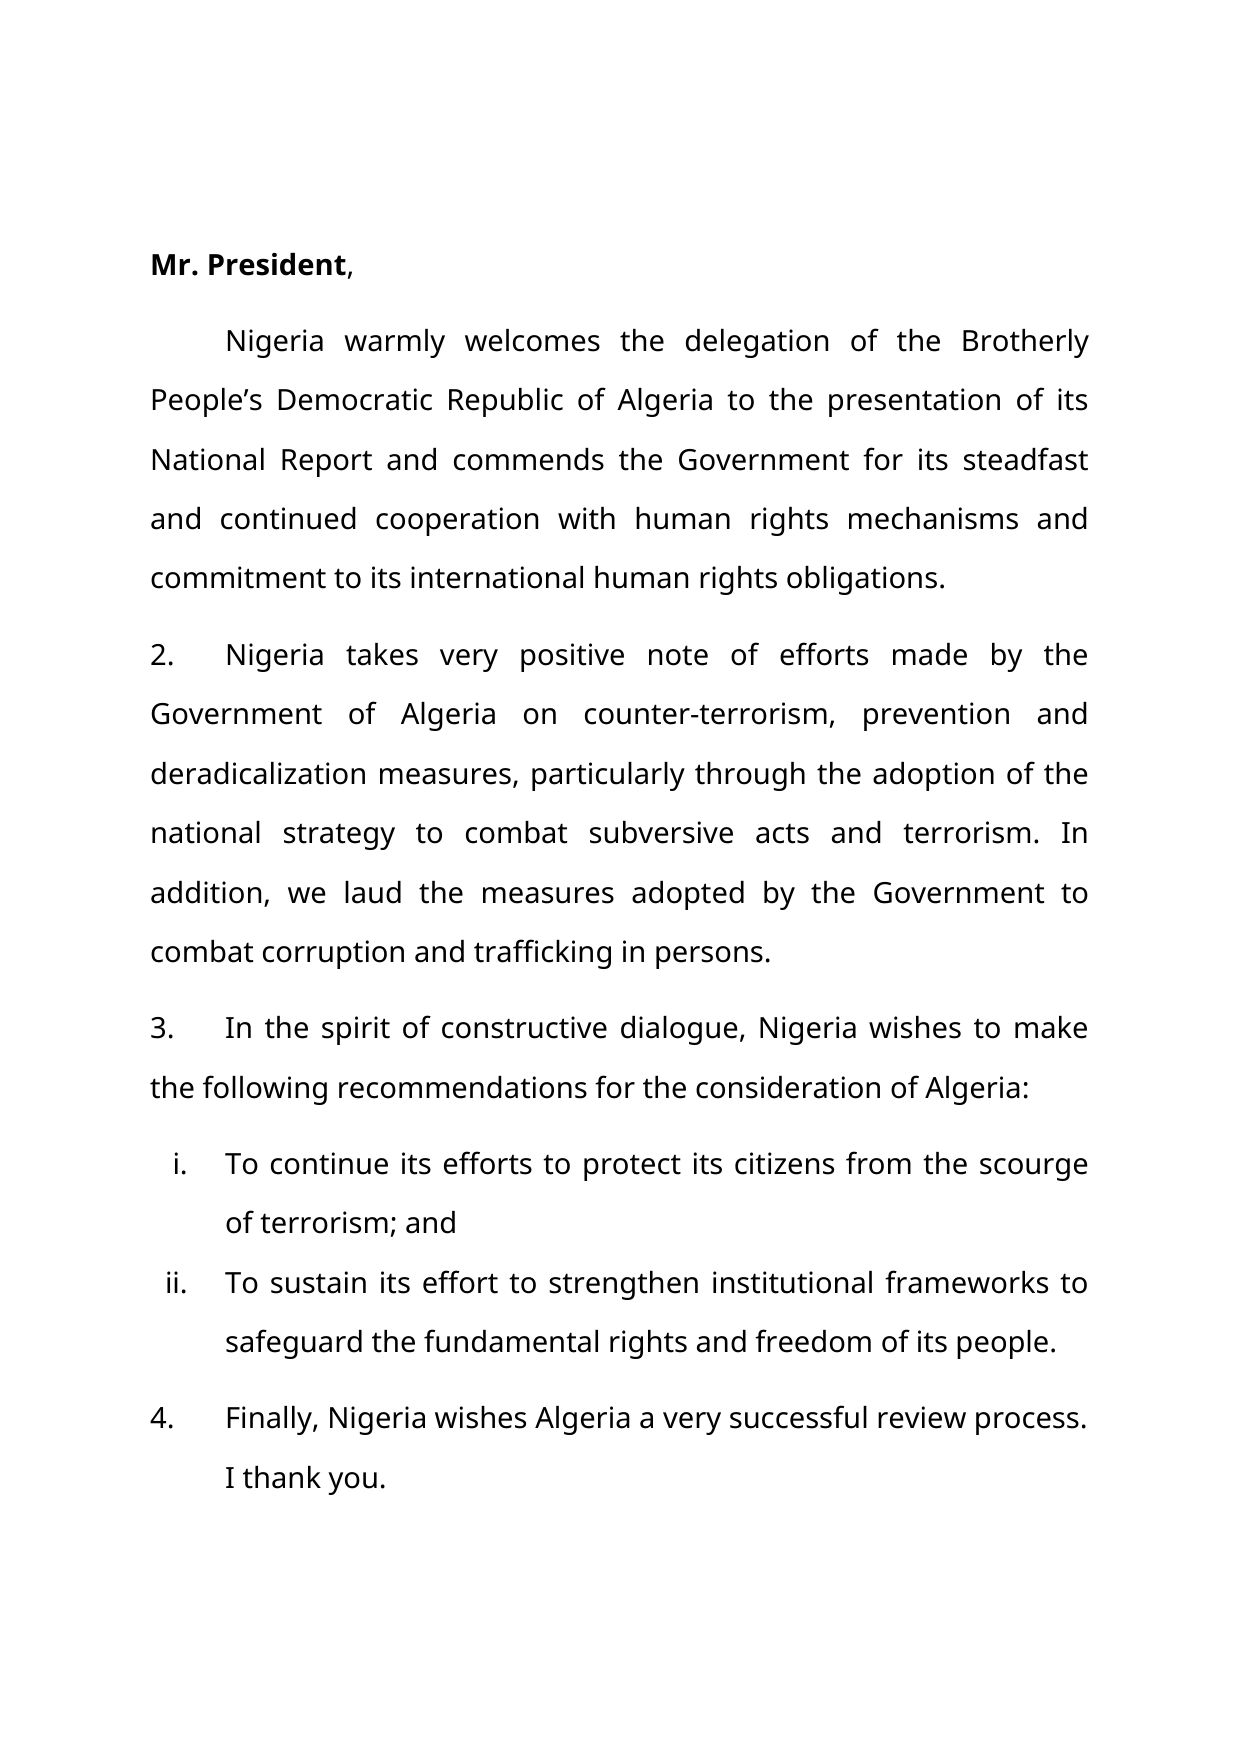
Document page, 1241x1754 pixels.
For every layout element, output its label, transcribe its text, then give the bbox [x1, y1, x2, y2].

list To sustain its effort to strengthen institutional frameworks to safeguard the fundamental rights and freedom of its people. [187, 1262, 1090, 1361]
text Mr. President, [150, 244, 1090, 283]
list To continue its efforts to protect its citizens from the scourge of terrorism; and [187, 1143, 1090, 1242]
text 2. Nigeria takes very positive note of efforts made by the Government of Algeria on counter-terrorism, prevention and deradicalization measures, particularly through the adoption of the national strategy to combat subversive acts and terrorism. In addition, we laud the measures adopted by the Government to combat corruption and trafficking in persons. [150, 634, 1090, 971]
text Nigeria warmly welcomes the delegation of the Brotherly People’s Democratic Republic of Algeria to the presentation of its National Report and commends the Government for its steadfast and continued cooperation with human rights mechanisms and commitment to its international human rights obligations. [150, 320, 1090, 597]
text 3. In the spirit of constructive dialogue, Nigeria wishes to make the following recommendations for the consideration of Algeria: [150, 1007, 1090, 1107]
text I thank you. [150, 1457, 1090, 1497]
text 4. Finally, Nigeria wishes Algeria a very successful review process. [150, 1398, 1090, 1437]
